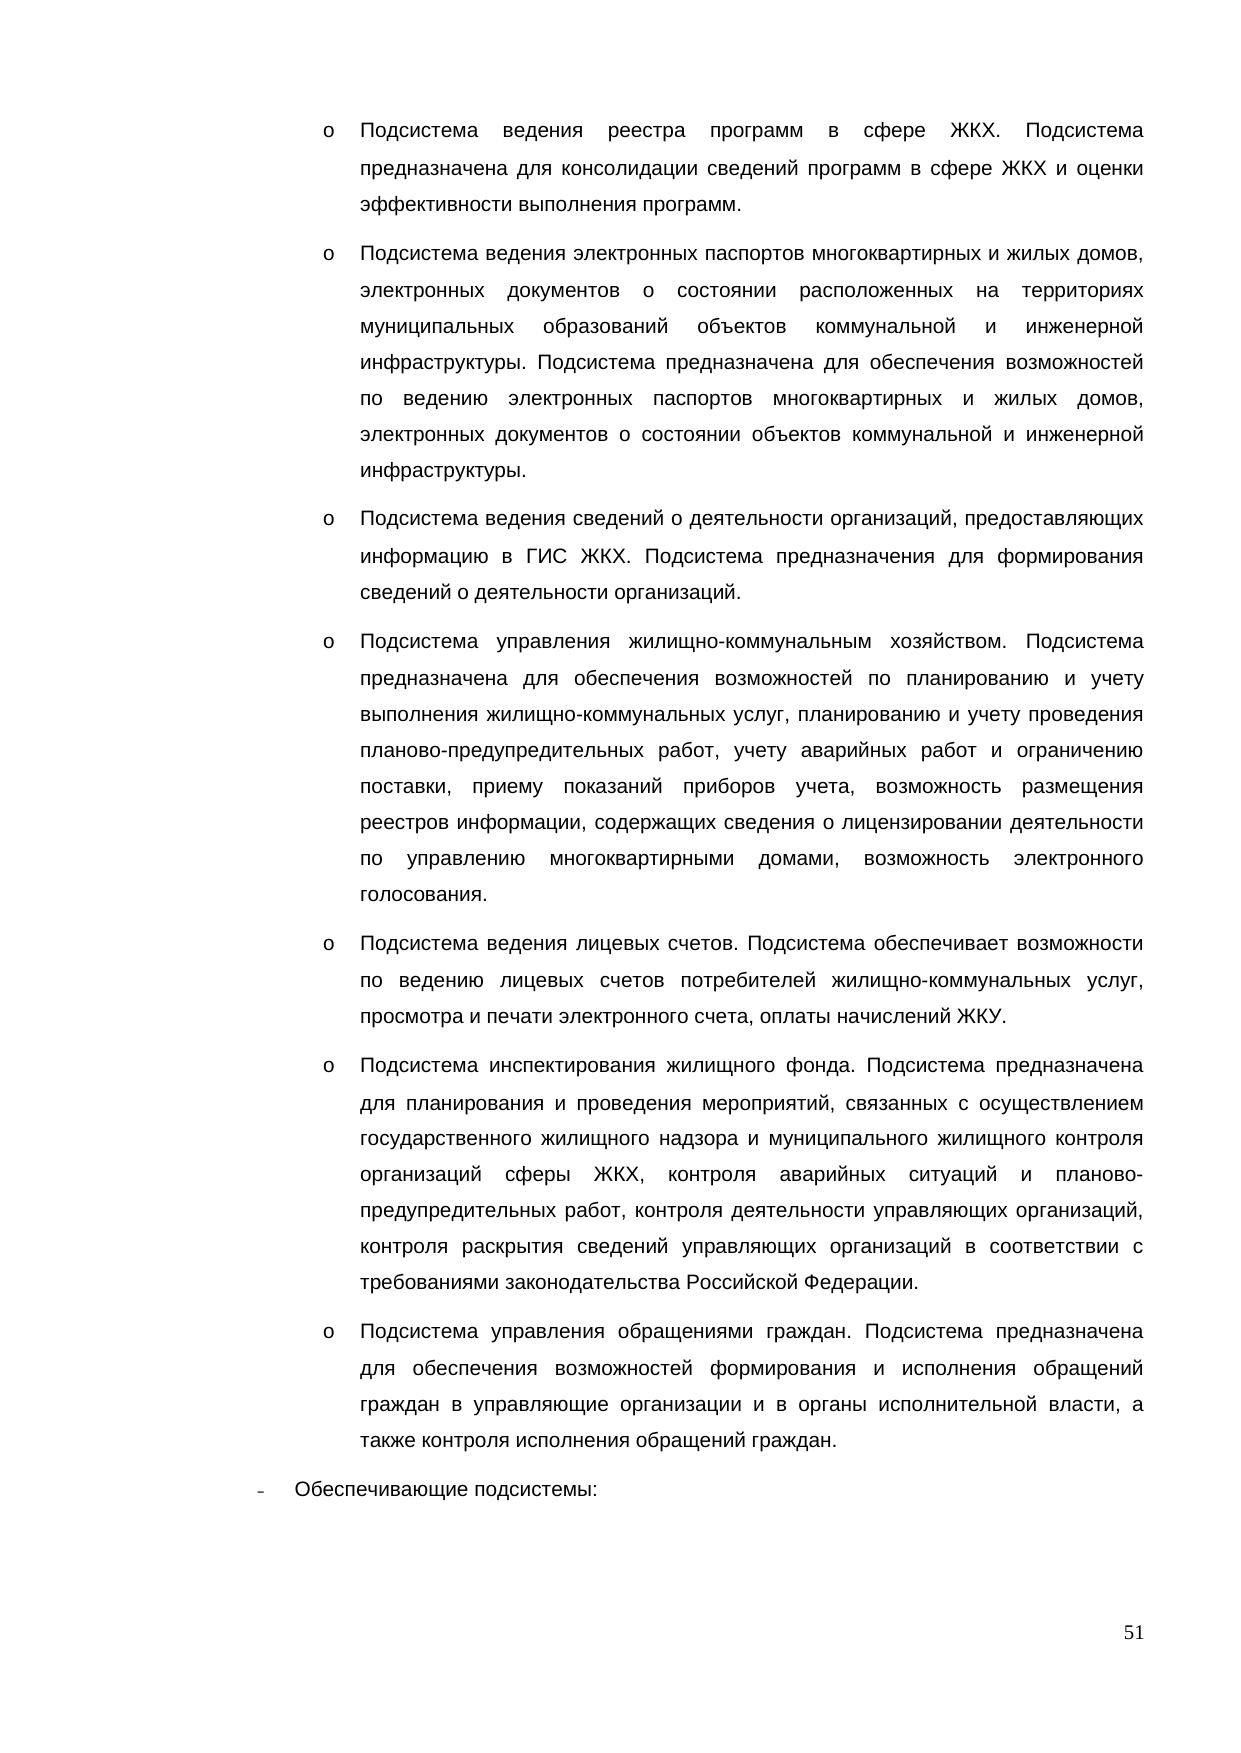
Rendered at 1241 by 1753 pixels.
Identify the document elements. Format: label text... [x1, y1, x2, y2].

list Подсистема ведения реестра программ в сфере ЖКХ. Подсистема предназначена для консолидации сведений программ в сфере ЖКХ и оценки эффективности выполнения программ. [322, 118, 1144, 216]
list Подсистема ведения сведений о деятельности организаций, предоставляющих информацию в ГИС ЖКХ. Подсистема предназначения для формирования сведений о деятельности организаций. [322, 506, 1144, 604]
list Подсистема инспектирования жилищного фонда. Подсистема предназначена для планирования и проведения мероприятий, связанных с осуществлением государственного жилищного надзора и муниципального жилищного контроля организаций сферы ЖКХ, контроля аварийных ситуаций и планово-предупредительных работ, контроля деятельности управляющих организаций, контроля раскрытия сведений управляющих организаций в соответствии с требованиями законодательства Российской Федерации. [322, 1052, 1144, 1294]
list Обеспечивающие подсистемы: [257, 1477, 1144, 1501]
list Подсистема ведения лицевых счетов. Подсистема обеспечивает возможности по ведению лицевых счетов потребителей жилищно-коммунальных услуг, просмотра и печати электронного счета, оплаты начислений ЖКУ. [322, 930, 1144, 1028]
list Подсистема управления жилищно-коммунальным хозяйством. Подсистема предназначена для обеспечения возможностей по планированию и учету выполнения жилищно-коммунальных услуг, планированию и учету проведения планово-предупредительных работ, учету аварийных работ и ограничению поставки, приему показаний приборов учета, возможность размещения реестров информации, содержащих сведения о лицензировании деятельности по управлению многоквартирными домами, возможность электронного голосования. [322, 628, 1144, 906]
list Подсистема управления обращениями граждан. Подсистема предназначена для обеспечения возможностей формирования и исполнения обращений граждан в управляющие организации и в органы исполнительной власти, а также контроля исполнения обращений граждан. [322, 1318, 1144, 1452]
list Подсистема ведения электронных паспортов многоквартирных и жилых домов, электронных документов о состоянии расположенных на территориях муниципальных образований объектов коммунальной и инженерной инфраструктуры. Подсистема предназначена для обеспечения возможностей по ведению электронных паспортов многоквартирных и жилых домов, электронных документов о состоянии объектов коммунальной и инженерной инфраструктуры. [322, 240, 1144, 482]
